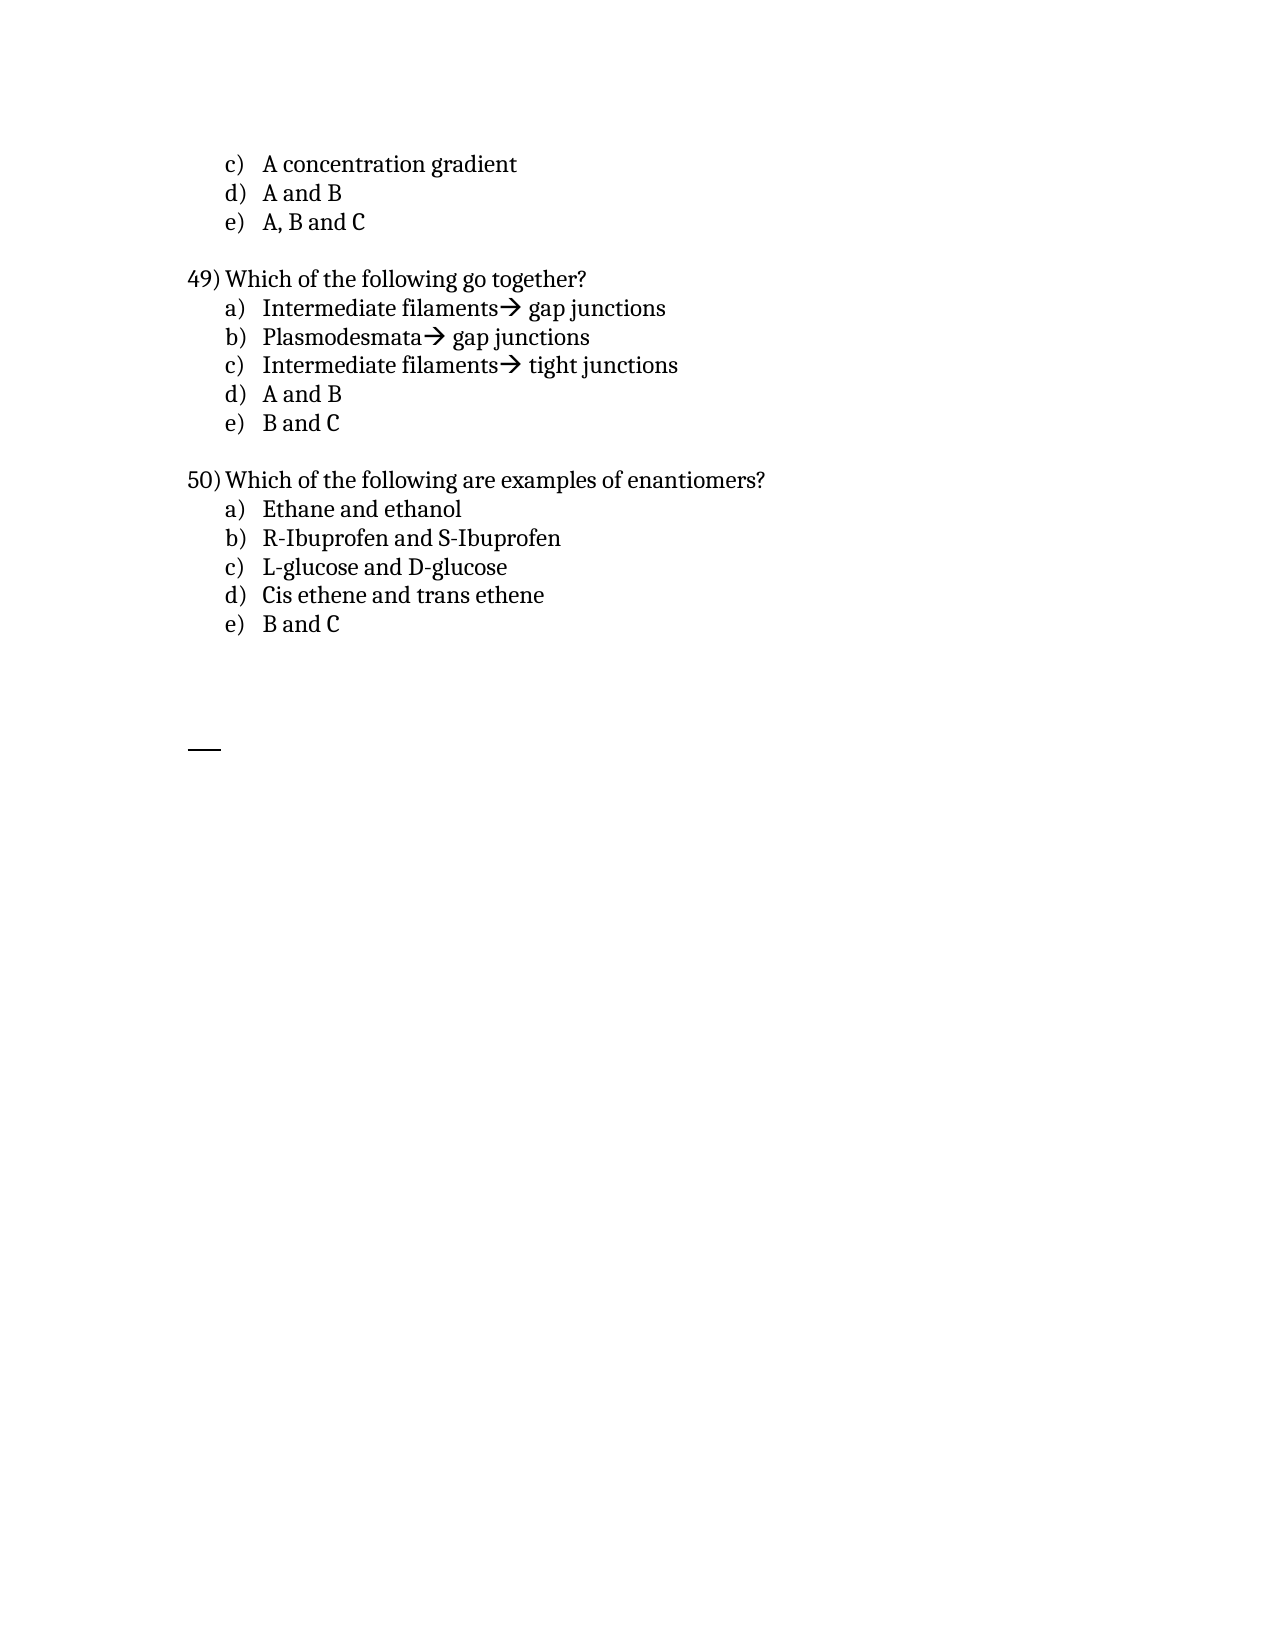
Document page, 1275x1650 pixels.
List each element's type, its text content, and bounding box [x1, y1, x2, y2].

list B and C [225, 409, 1087, 437]
list Which of the following go together? [187, 265, 1087, 294]
list Intermediate filaments tight junctions [225, 351, 1087, 380]
list Cis ethene and trans ethene [225, 581, 1087, 610]
list R-Ibuprofen and S-Ibuprofen [225, 524, 1087, 552]
list B and C [225, 610, 1087, 639]
list Ethane and ethanol [225, 495, 1087, 524]
list Intermediate filaments gap junctions [225, 294, 1087, 322]
list A and B [225, 179, 1087, 207]
list Which of the following are examples of enantiomers? [187, 466, 1087, 495]
list A and B [225, 380, 1087, 409]
list A concentration gradient [225, 150, 1087, 179]
list Plasmodesmata gap junctions [225, 322, 1087, 351]
list L-glucose and D-glucose [225, 552, 1087, 581]
list A, B and C [225, 207, 1087, 236]
